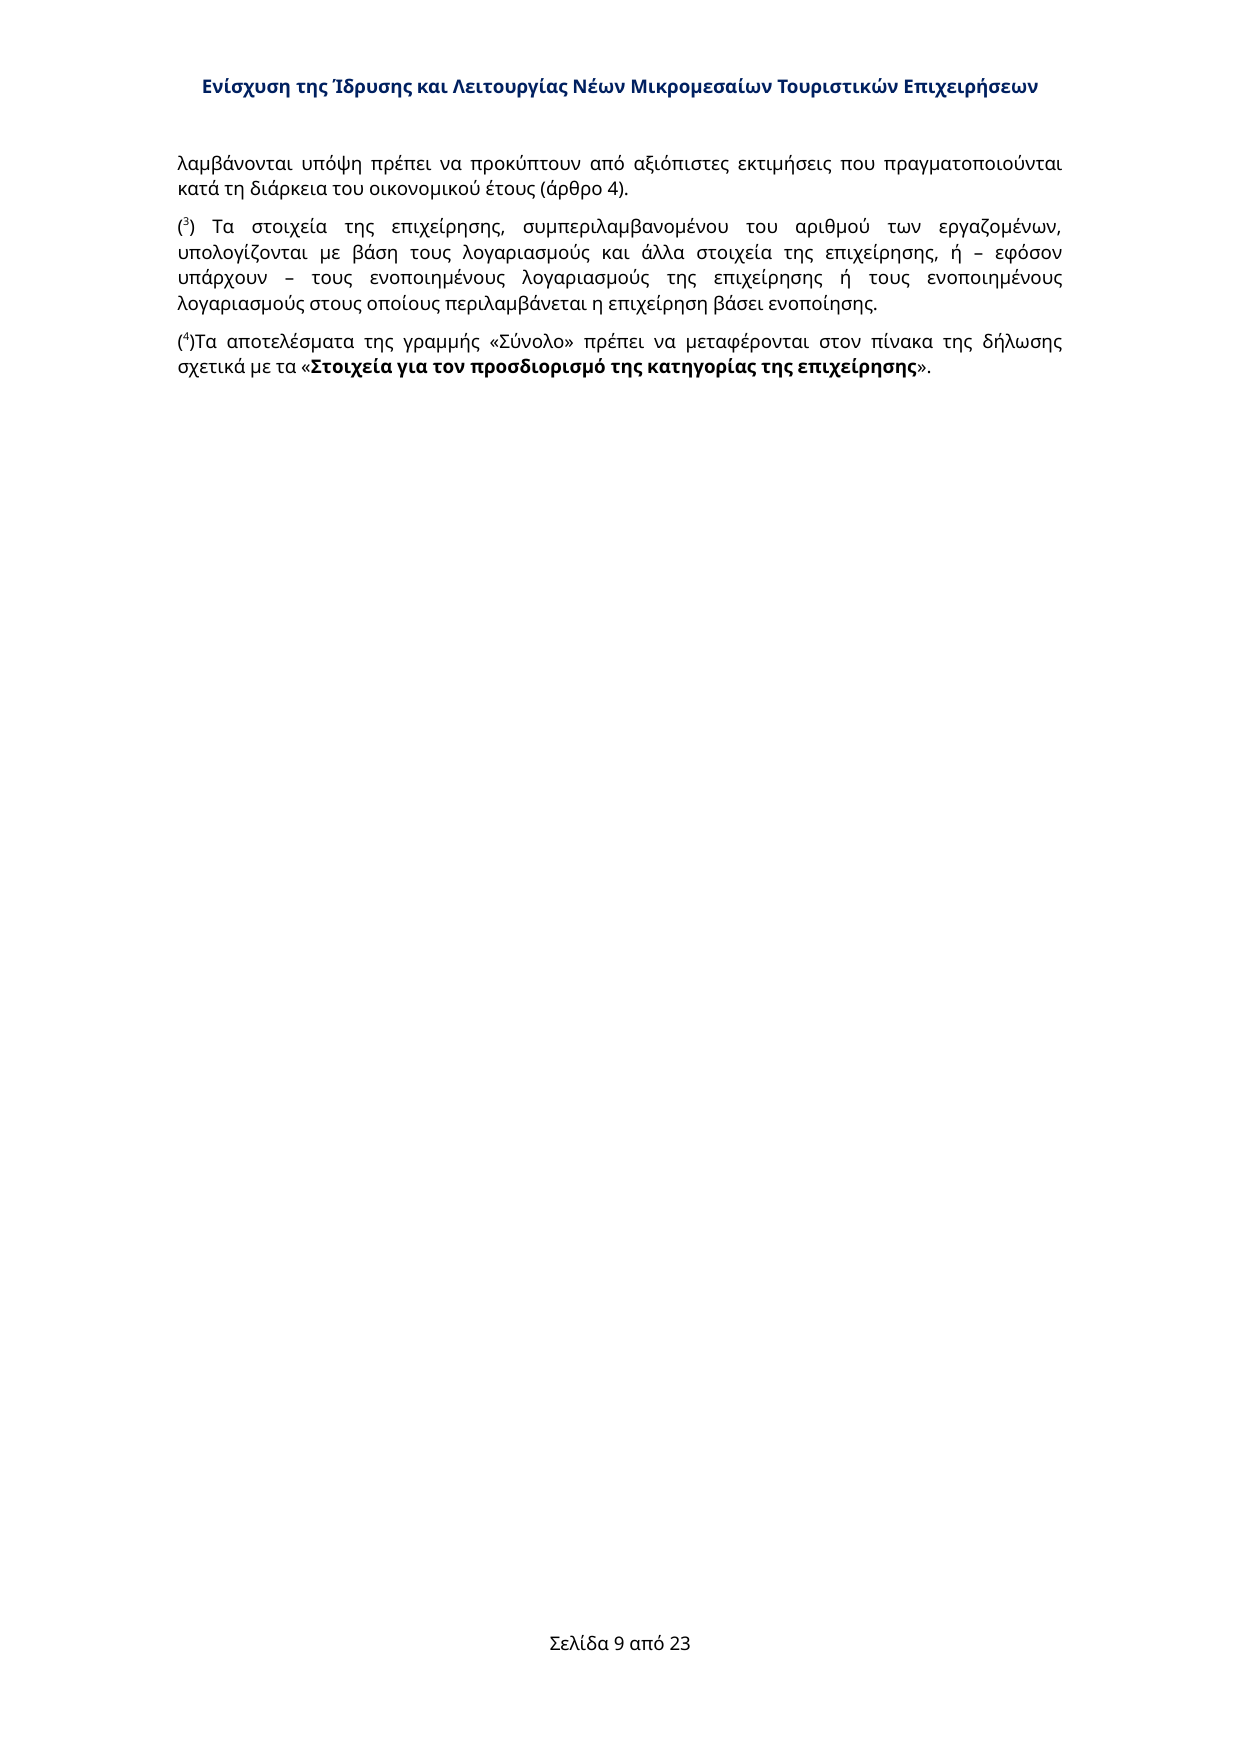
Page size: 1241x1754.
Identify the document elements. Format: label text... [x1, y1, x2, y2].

text (4)Τα αποτελέσματα της γραμμής «Σύνολο» πρέπει να μεταφέρονται στον πίνακα της δήλωσης σχετικά με τα «Στοιχεία για τον προσδιορισμό της κατηγορίας της επιχείρησης». [177, 328, 1063, 379]
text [177, 150, 1063, 201]
text (3) Τα στοιχεία της επιχείρησης, συμπεριλαμβανομένου του αριθμού των εργαζομένων, υπολογίζονται με βάση τους λογαριασμούς και άλλα στοιχεία της επιχείρησης, ή – εφόσον υπάρχουν – τους ενοποιημένους λογαριασμούς της επιχείρησης ή τους ενοποιημένους λογαριασμούς στους οποίους περιλαμβάνεται η επιχείρηση βάσει ενοποίησης. [177, 213, 1063, 316]
